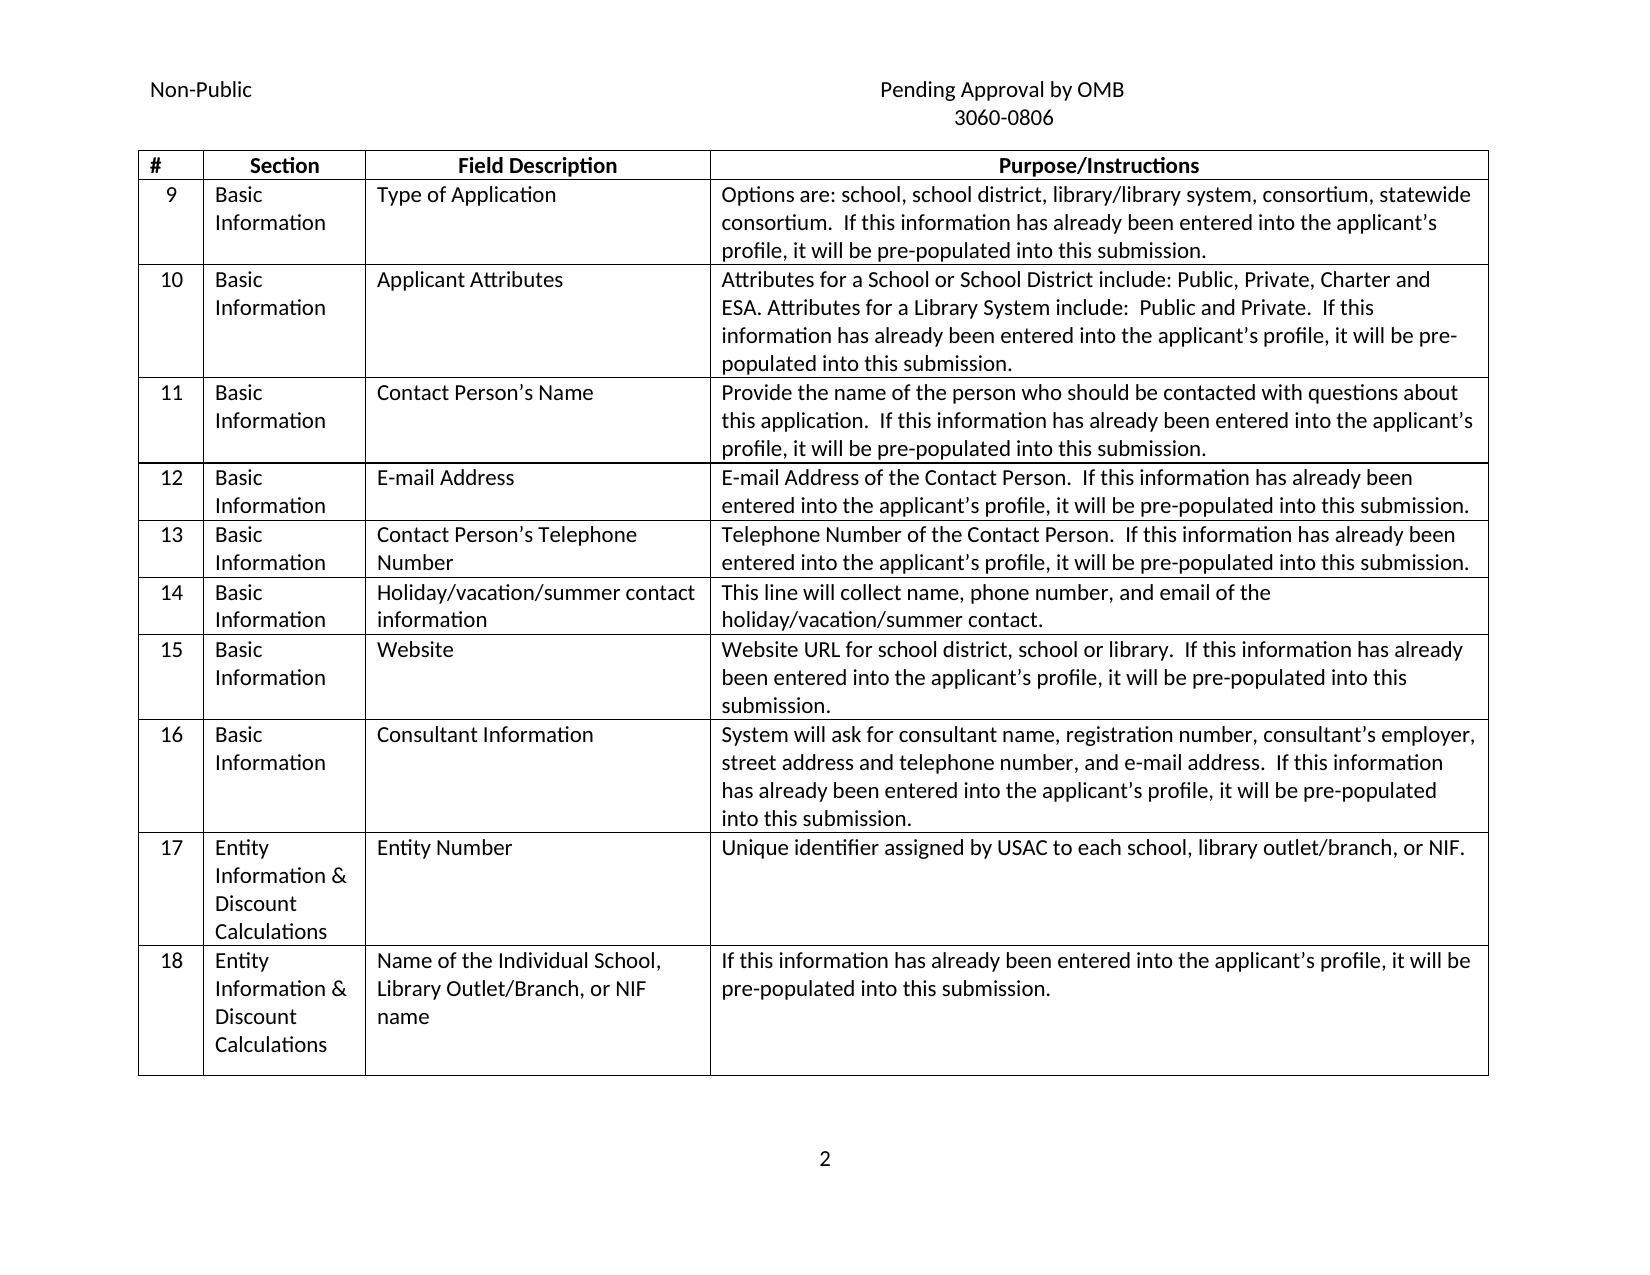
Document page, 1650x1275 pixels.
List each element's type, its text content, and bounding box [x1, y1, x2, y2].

table_header Field Description [366, 151, 710, 179]
table_cell 12 [139, 464, 203, 519]
table_cell Holiday/vacation/summer contact information [366, 578, 710, 634]
table_cell Applicant Attributes [366, 265, 710, 377]
table_cell Basic Information [204, 464, 365, 519]
table_cell Consultant Information [366, 720, 710, 832]
table_cell Contact Person’s Telephone Number [366, 521, 710, 577]
table_cell Name of the Individual School, Library Outlet/Branch, or NIF name [366, 946, 710, 1075]
table_cell Provide the name of the person who should be contacted with questions about this application. If this information has already been entered into the applicant’s profile, it will be pre-populated into this submission. [711, 378, 1488, 462]
table_cell Basic Information [204, 265, 365, 377]
table_cell E-mail Address [366, 464, 710, 519]
table_cell Entity Number [366, 833, 710, 945]
table_cell Website URL for school district, school or library. If this information has already been entered into the applicant’s profile, it will be pre-populated into this submission. [711, 635, 1488, 719]
table_cell Unique identifier assigned by USAC to each school, library outlet/branch, or NIF. [711, 833, 1488, 945]
table_cell 17 [139, 833, 203, 945]
table_cell 14 [139, 578, 203, 634]
table_cell 15 [139, 635, 203, 719]
table_cell Type of Application [366, 180, 710, 264]
table_cell Basic Information [204, 180, 365, 264]
table_cell Attributes for a School or School District include: Public, Private, Charter and ESA. Attributes for a Library System include: Public and Private. If this information has already been entered into the applicant’s profile, it will be pre-populated into this submission. [711, 265, 1488, 377]
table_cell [204, 946, 365, 1075]
table_cell Entity Information & Discount Calculations [204, 833, 365, 945]
table_header Section [204, 151, 365, 179]
table_header Purpose/Instructions [711, 151, 1488, 179]
table_cell Basic Information [204, 720, 365, 832]
table_cell Basic Information [204, 521, 365, 577]
table_cell 10 [139, 265, 203, 377]
table_cell 9 [139, 180, 203, 264]
table_cell Website [366, 635, 710, 719]
table_cell E-mail Address of the Contact Person. If this information has already been entered into the applicant’s profile, it will be pre-populated into this submission. [711, 464, 1488, 519]
table_cell 11 [139, 378, 203, 462]
table_cell Options are: school, school district, library/library system, consortium, statewide consortium. If this information has already been entered into the applicant’s profile, it will be pre-populated into this submission. [711, 180, 1488, 264]
table_cell Basic Information [204, 578, 365, 634]
table_cell System will ask for consultant name, registration number, consultant’s employer, street address and telephone number, and e-mail address. If this information has already been entered into the applicant’s profile, it will be pre-populated into this submission. [711, 720, 1488, 832]
table_header # [139, 151, 203, 179]
table_cell 16 [139, 720, 203, 832]
table_cell If this information has already been entered into the applicant’s profile, it will be pre-populated into this submission. [711, 946, 1488, 1075]
table_cell This line will collect name, phone number, and email of the holiday/vacation/summer contact. [711, 578, 1488, 634]
table_cell 13 [139, 521, 203, 577]
table_cell Telephone Number of the Contact Person. If this information has already been entered into the applicant’s profile, it will be pre-populated into this submission. [711, 521, 1488, 577]
table_cell Basic Information [204, 378, 365, 462]
table_cell Contact Person’s Name [366, 378, 710, 462]
table_cell 18 [139, 946, 203, 1075]
table_cell Basic Information [204, 635, 365, 719]
